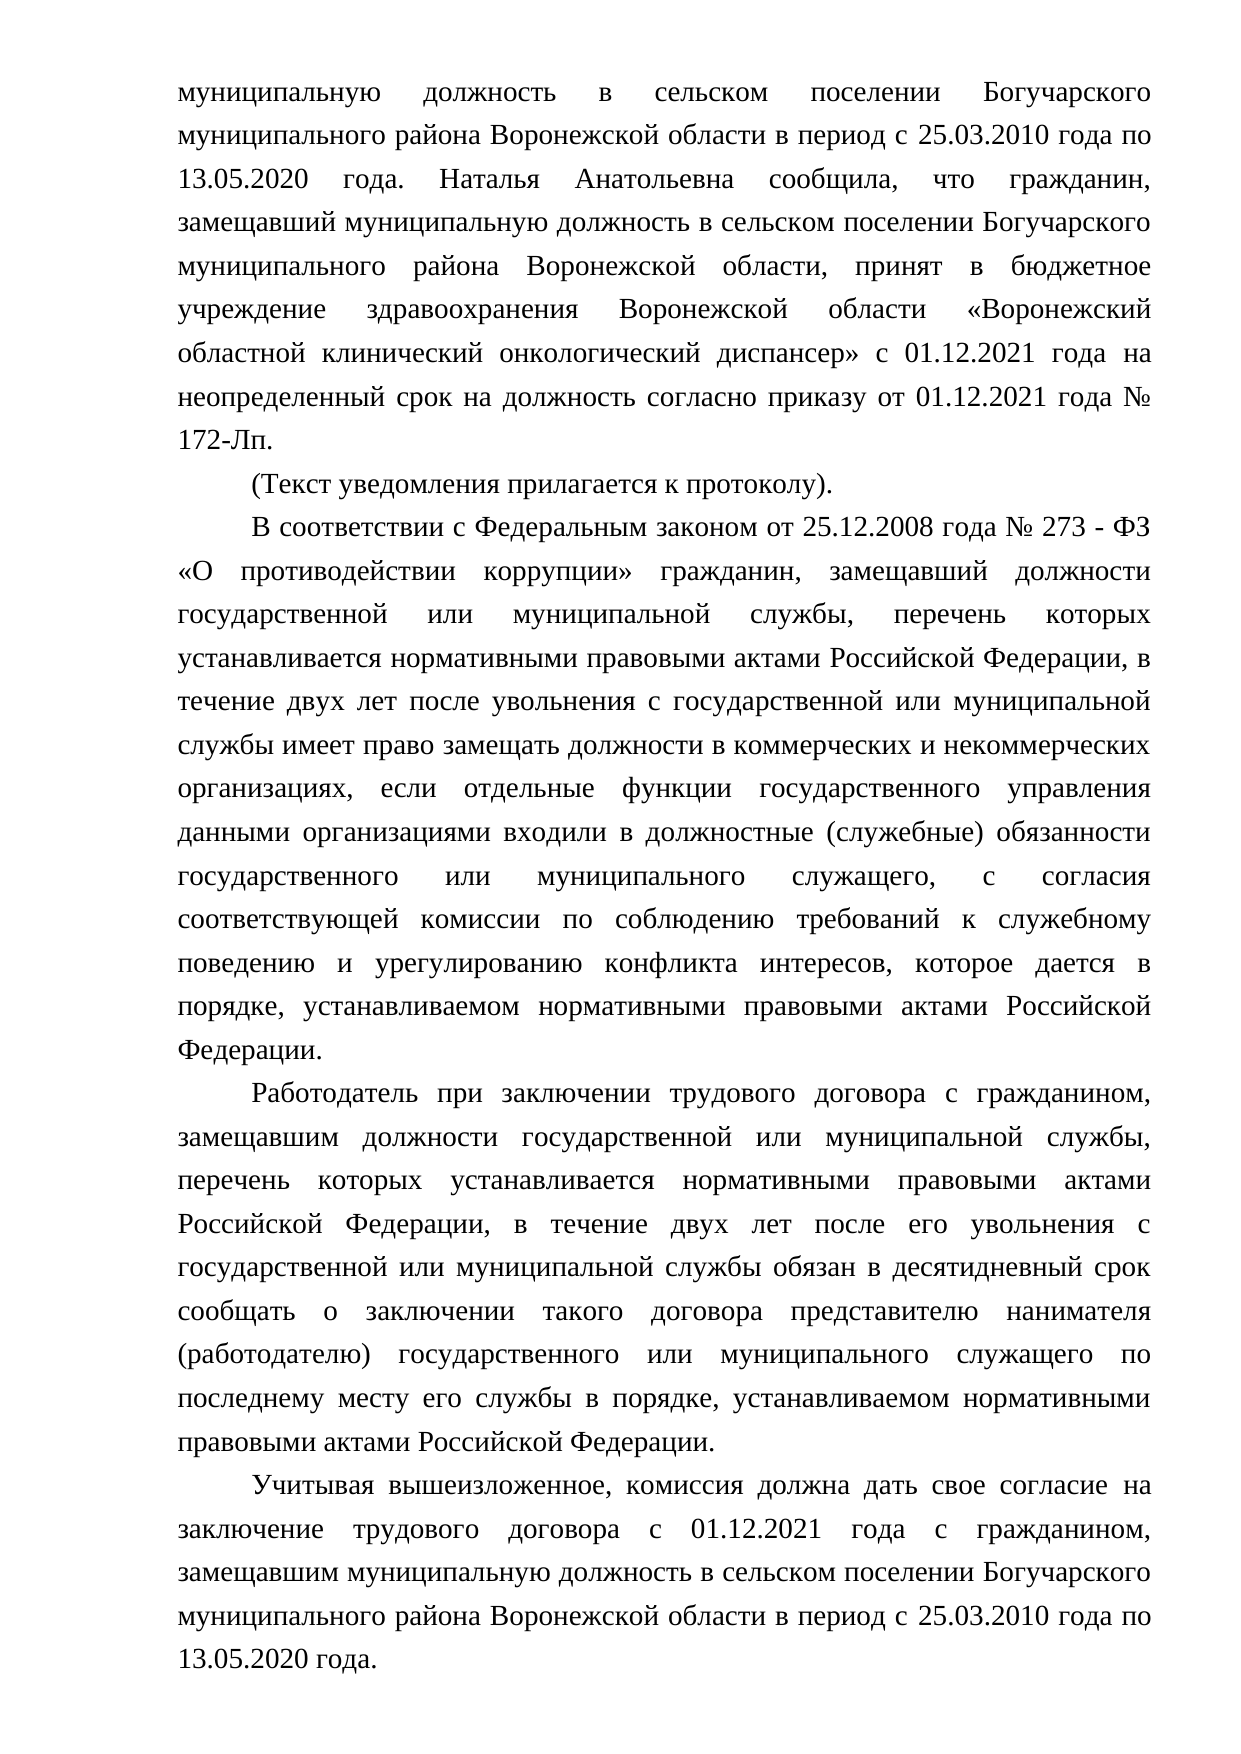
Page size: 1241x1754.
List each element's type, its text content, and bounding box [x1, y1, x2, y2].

text Работодатель при заключении трудового договора с гражданином, замещавшим должности государственной или муниципальной службы, перечень которых устанавливается нормативными правовыми актами Российской Федерации, в течение двух лет после его увольнения с государственной или муниципальной службы обязан в десятидневный срок сообщать о заключении такого договора представителю нанимателя (работодателю) государственного или муниципального служащего по последнему месту его службы в порядке, устанавливаемом нормативными правовыми актами Российской Федерации. [177, 1075, 1152, 1457]
text В соответствии с Федеральным законом от 25.12.2008 года № 273 - ФЗ «О противодействии коррупции» гражданин, замещавший должности государственной или муниципальной службы, перечень которых устанавливается нормативными правовыми актами Российской Федерации, в течение двух лет после увольнения с государственной или муниципальной службы имеет право замещать должности в коммерческих и некоммерческих организациях, если отдельные функции государственного управления данными организациями входили в должностные (служебные) обязанности государственного или муниципального служащего, с согласия соответствующей комиссии по соблюдению требований к служебному поведению и урегулированию конфликта интересов, которое дается в порядке, устанавливаемом нормативными правовыми актами Российской Федерации. [177, 509, 1152, 1065]
text (Текст уведомления прилагается к протоколу). [177, 466, 1152, 499]
text Учитывая вышеизложенное, комиссия должна дать свое согласие на заключение трудового договора с 01.12.2021 года с гражданином, замещавшим муниципальную должность в сельском поселении Богучарского муниципального района Воронежской области в период с 25.03.2010 года по 13.05.2020 года. [177, 1467, 1152, 1675]
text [177, 74, 1152, 456]
